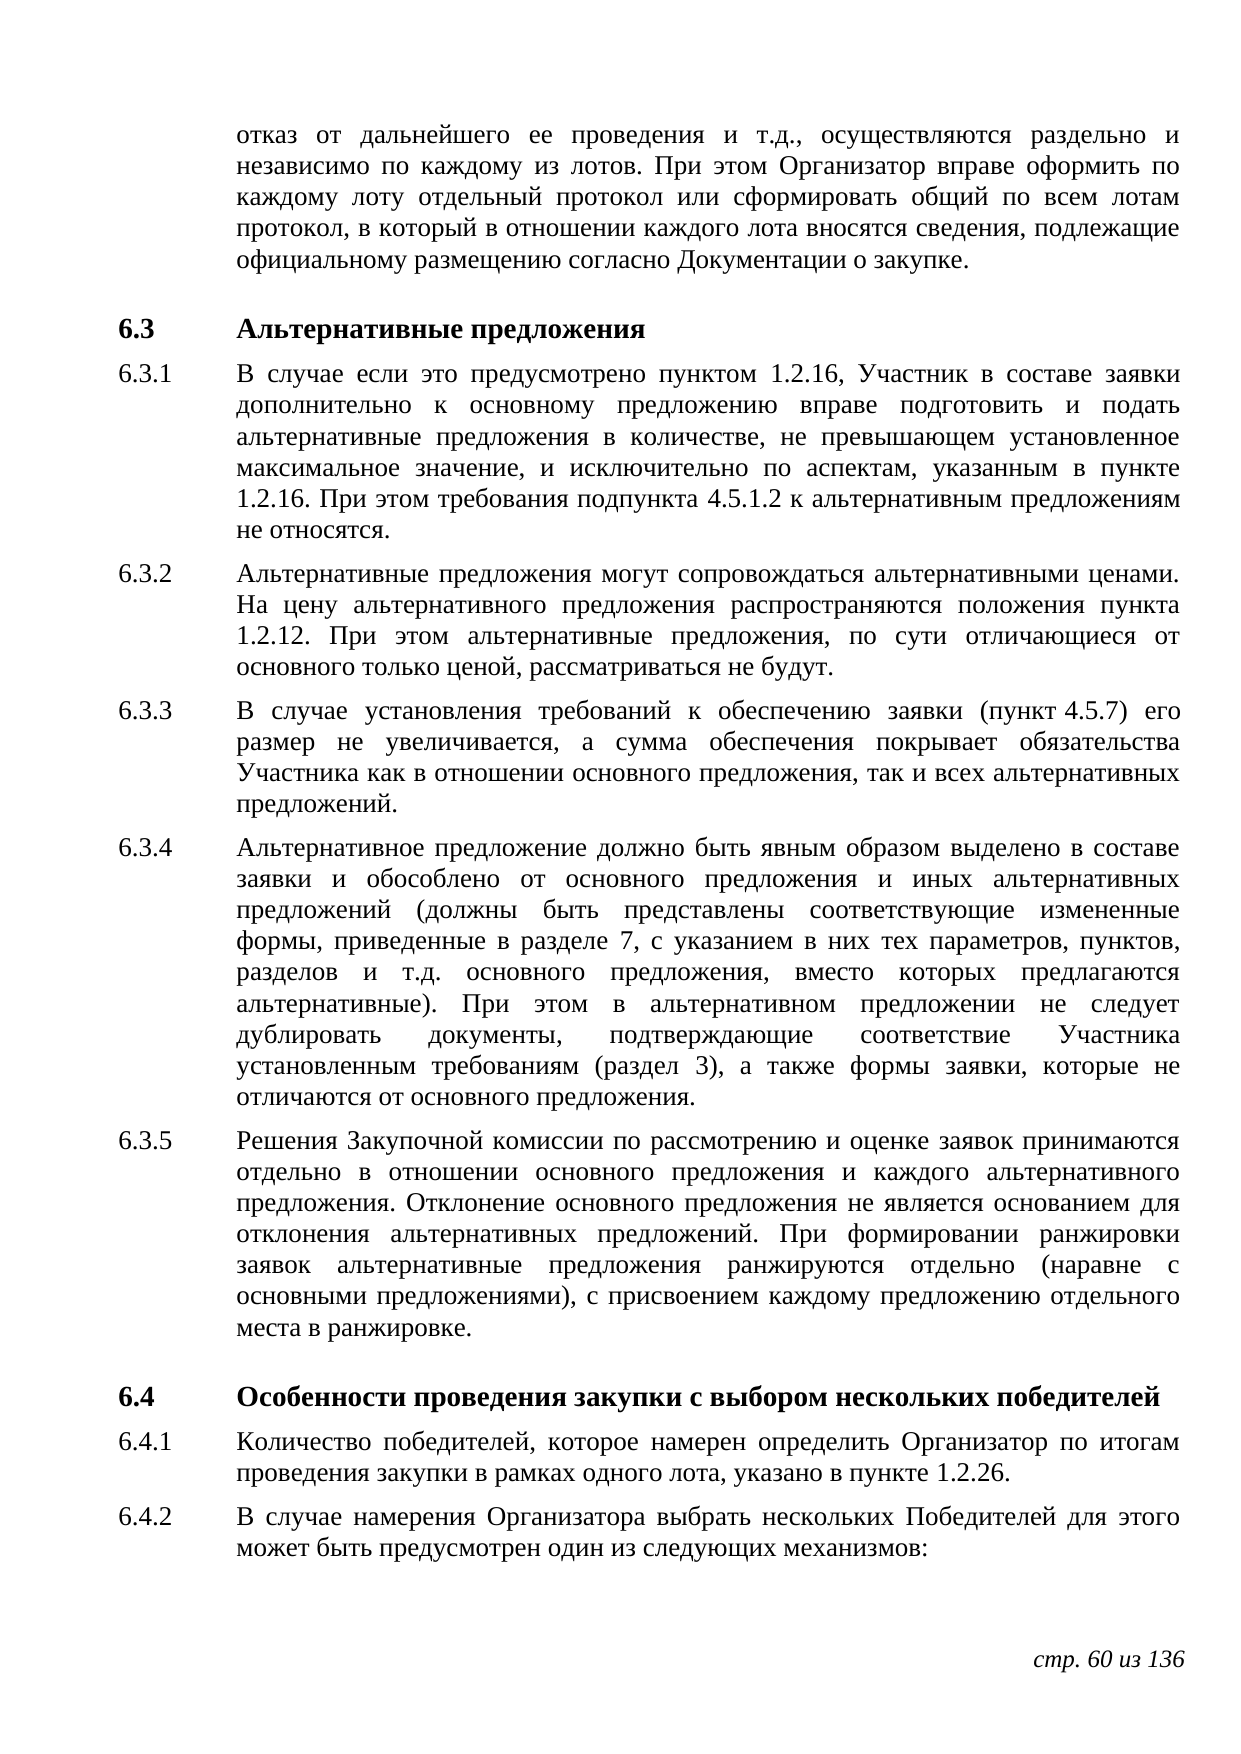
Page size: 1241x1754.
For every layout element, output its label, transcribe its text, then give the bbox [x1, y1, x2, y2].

text В случае намерения Организатора выбрать нескольких Победителей для этого может быть предусмотрен один из следующих механизмов: [118, 1500, 1181, 1562]
text Альтернативное предложение должно быть явным образом выделено в составе заявки и обособлено от основного предложения и иных альтернативных предложений (должны быть представлены соответствующие измененные формы, приведенные в разделе 7, с указанием в них тех параметров, пунктов, разделов и т.д. основного предложения, вместо которых предлагаются альтернативные). При этом в альтернативном предложении не следует дублировать документы, подтверждающие соответствие Участника установленным требованиям (раздел 3), а также формы заявки, которые не отличаются от основного предложения. [118, 831, 1181, 1111]
text В случае установления требований к обеспечению заявки (пункт 4.5.7) его размер не увеличивается, а сумма обеспечения покрывает обязательства Участника как в отношении основного предложения, так и всех альтернативных предложений. [118, 694, 1181, 818]
subtitle Особенности проведения закупки с выбором нескольких победителей [118, 1379, 1181, 1413]
subtitle Альтернативные предложения [118, 311, 1181, 345]
text Решения Закупочной комиссии по рассмотрению и оценке заявок принимаются отдельно в отношении основного предложения и каждого альтернативного предложения. Отклонение основного предложения не является основанием для отклонения альтернативных предложений. При формировании ранжировки заявок альтернативные предложения ранжируются отдельно (наравне с основными предложениями), с присвоением каждому предложению отдельного места в ранжировке. [118, 1124, 1181, 1342]
text В случае если это предусмотрено пунктом 1.2.16, Участник в составе заявки дополнительно к основному предложению вправе подготовить и подать альтернативные предложения в количестве, не превышающем установленное максимальное значение, и исключительно по аспектам, указанным в пункте 1.2.16. При этом требования подпункта 4.5.1.2 к альтернативным предложениям не относятся. [118, 357, 1181, 544]
text Альтернативные предложения могут сопровождаться альтернативными ценами. На цену альтернативного предложения распространяются положения пункта 1.2.12. При этом альтернативные предложения, по сути отличающиеся от основного только ценой, рассматриваться не будут. [118, 557, 1181, 681]
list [118, 118, 1181, 274]
text Количество победителей, которое намерен определить Организатор по итогам проведения закупки в рамках одного лота, указано в пункте 1.2.26. [118, 1425, 1181, 1488]
